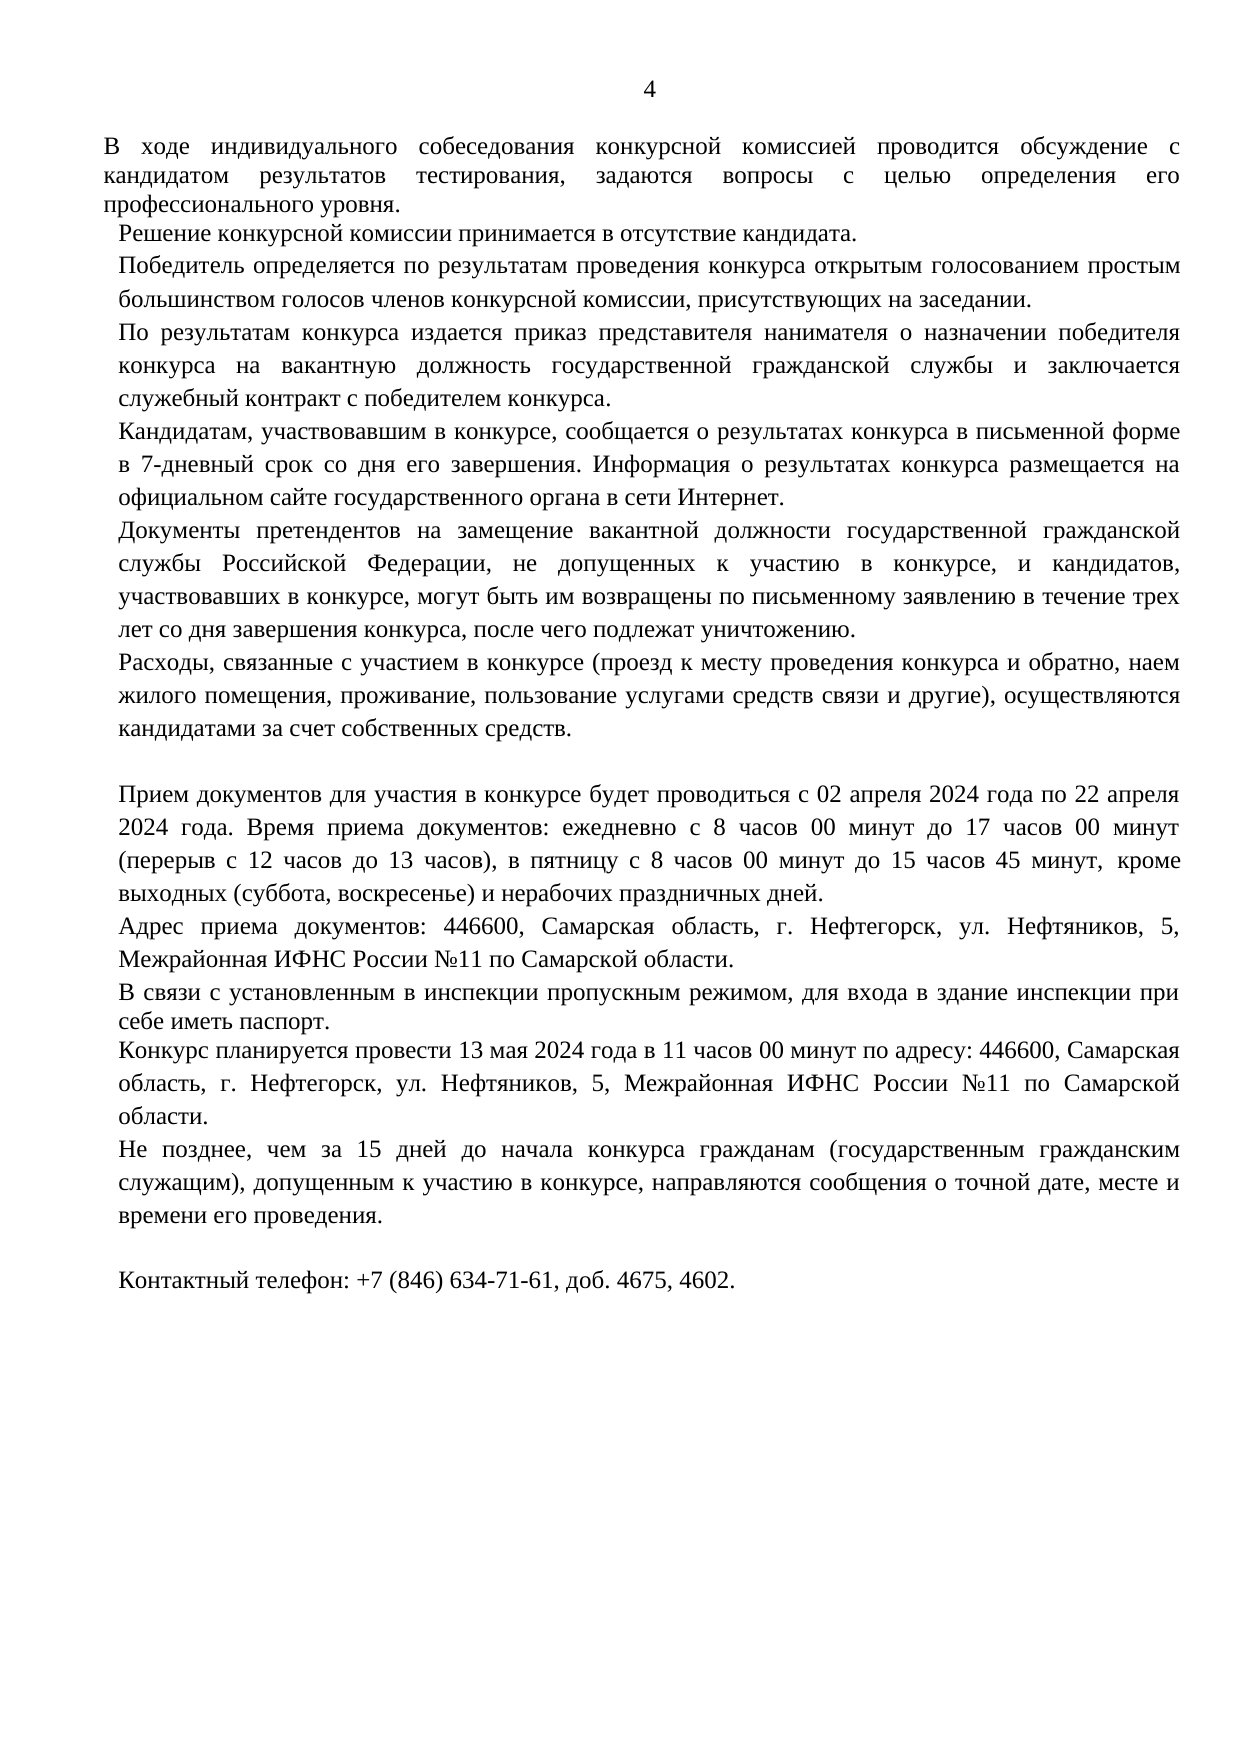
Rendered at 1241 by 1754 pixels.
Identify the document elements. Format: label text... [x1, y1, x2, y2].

text Документы претендентов на замещение вакантной должности государственной гражданской службы Российской Федерации, не допущенных к участию в конкурсе, и кандидатов, участвовавших в конкурсе, могут быть им возвращены по письменному заявлению в течение трех лет со дня завершения конкурса, после чего подлежат уничтожению. [118, 515, 1181, 643]
text Кандидатам, участвовавшим в конкурсе, сообщается о результатах конкурса в письменной форме в 7-дневный срок со дня его завершения. Информация о результатах конкурса размещается на официальном сайте государственного органа в сети Интернет. [118, 416, 1181, 511]
text Расходы, связанные с участием в конкурсе (проезд к месту проведения конкурса и обратно, наем жилого помещения, проживание, пользование услугами средств связи и другие), осуществляются кандидатами за счет собственных средств. [118, 647, 1181, 742]
text Конкурс планируется провести 13 мая 2024 года в 11 часов 00 минут по адресу: 446600, Самарская область, г. Нефтегорск, ул. Нефтяников, 5, Межрайонная ИФНС России №11 по Самарской области. [118, 1035, 1181, 1129]
text Адрес приема документов: 446600, Самарская область, г. Нефтегорск, ул. Нефтяников, 5, Межрайонная ИФНС России №11 по Самарской области. [118, 911, 1181, 973]
text По результатам конкурса издается приказ представителя нанимателя о назначении победителя конкурса на вакантную должность государственной гражданской службы и заключается служебный контракт с победителем конкурса. [118, 317, 1181, 411]
text Не позднее, чем за 15 дней до начала конкурса гражданам (государственным гражданским служащим), допущенным к участию в конкурсе, направляются сообщения о точной дате, месте и времени его проведения. [118, 1134, 1181, 1228]
text В ходе индивидуального собеседования конкурсной комиссией проводится обсуждение с кандидатом результатов тестирования, задаются вопросы с целью определения его профессионального уровня. [103, 131, 1181, 218]
text В связи с установленным в инспекции пропускным режимом, для входа в здание инспекции при себе иметь паспорт. [118, 977, 1181, 1035]
text Решение конкурсной комиссии принимается в отсутствие кандидата. [118, 218, 1181, 246]
text Победитель определяется по результатам проведения конкурса открытым голосованием простым большинством голосов членов конкурсной комиссии, присутствующих на заседании. [118, 251, 1181, 312]
text Контактный телефон: +7 (846) 634-71-61, доб. 4675, 4602. [118, 1265, 1181, 1294]
text Прием документов для участия в конкурсе будет проводиться с 02 апреля 2024 года по 22 апреля 2024 года. Время приема документов: ежедневно с 8 часов 00 минут до 17 часов 00 минут (перерыв с 12 часов до 13 часов), в пятницу с 8 часов 00 минут до 15 часов 45 минут, кроме выходных (суббота, воскресенье) и нерабочих праздничных дней. [118, 779, 1181, 907]
